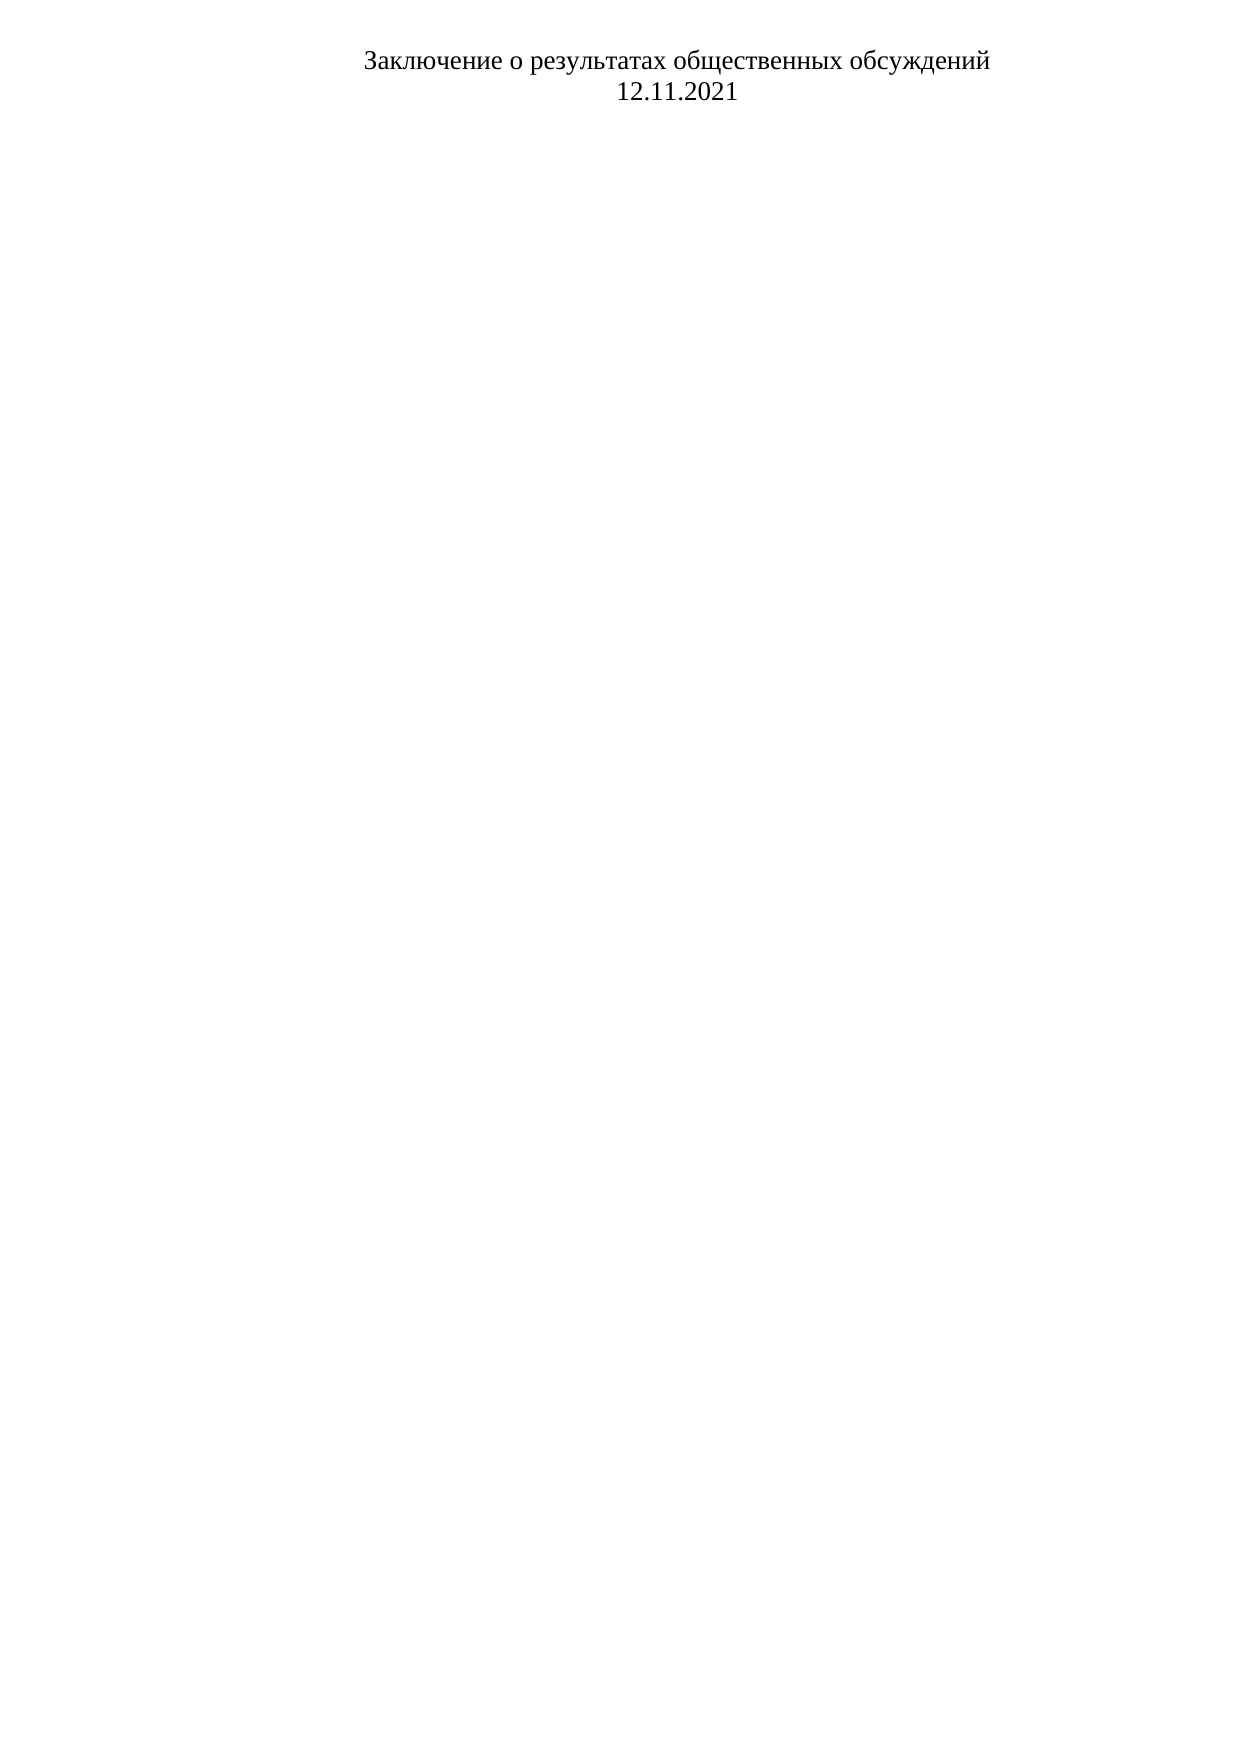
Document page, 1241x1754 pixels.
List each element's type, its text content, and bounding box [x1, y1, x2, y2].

text Заключение о результатах общественных обсуждений [158, 44, 1196, 76]
text 12.11.2021 [158, 76, 1196, 107]
